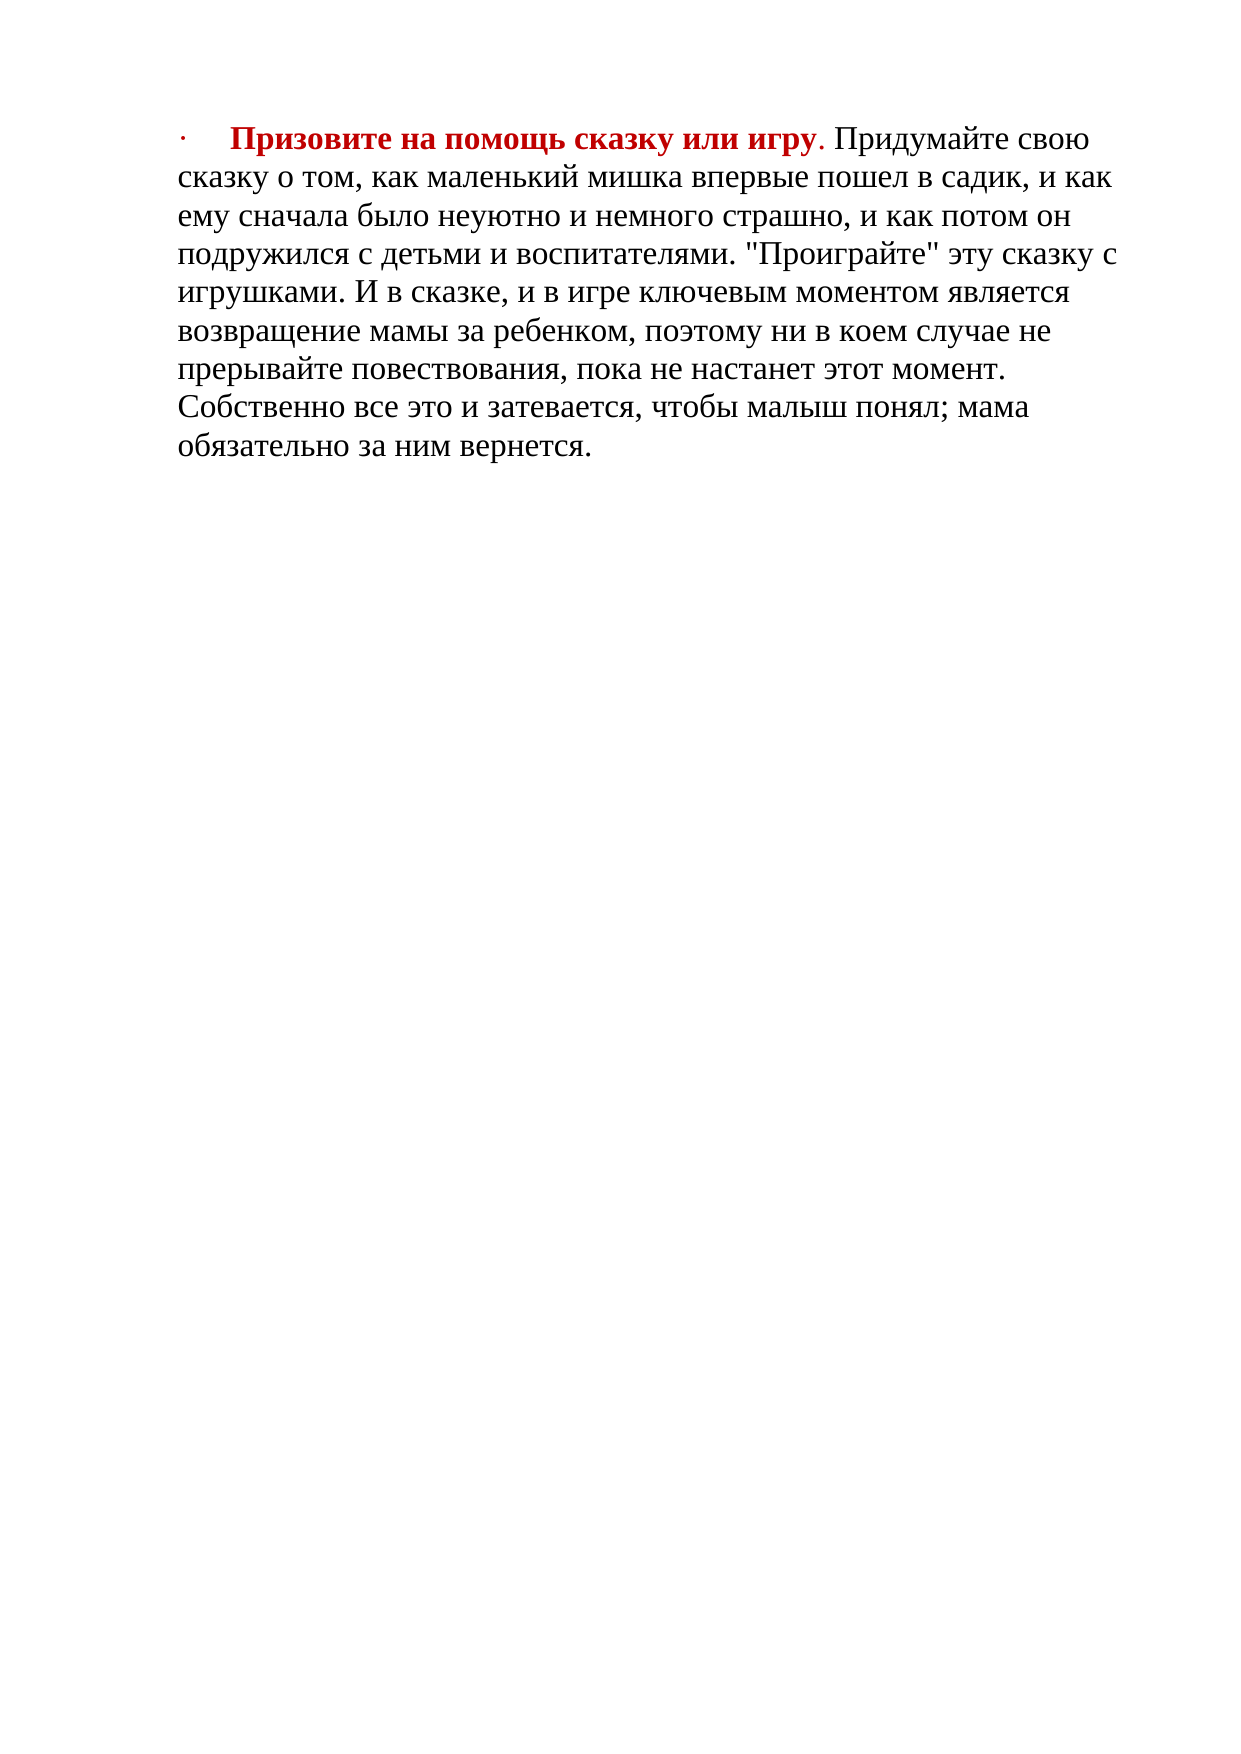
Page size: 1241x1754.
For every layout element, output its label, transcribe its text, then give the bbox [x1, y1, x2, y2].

text · Призовите на помощь сказку или игру. Придумайте свою сказку о том, как маленький мишка впервые пошел в садик, и как ему сначала было неуютно и немного страшно, и как потом он подружился с детьми и воспитателями. "Проиграйте" эту сказку с игрушками. И в сказке, и в игре ключевым моментом является возвращение мамы за ребенком, поэтому ни в коем случае не прерывайте повествования, пока не настанет этот момент. Собственно все это и затевается, чтобы малыш понял; мама обязательно за ним вернется. [177, 118, 1152, 463]
